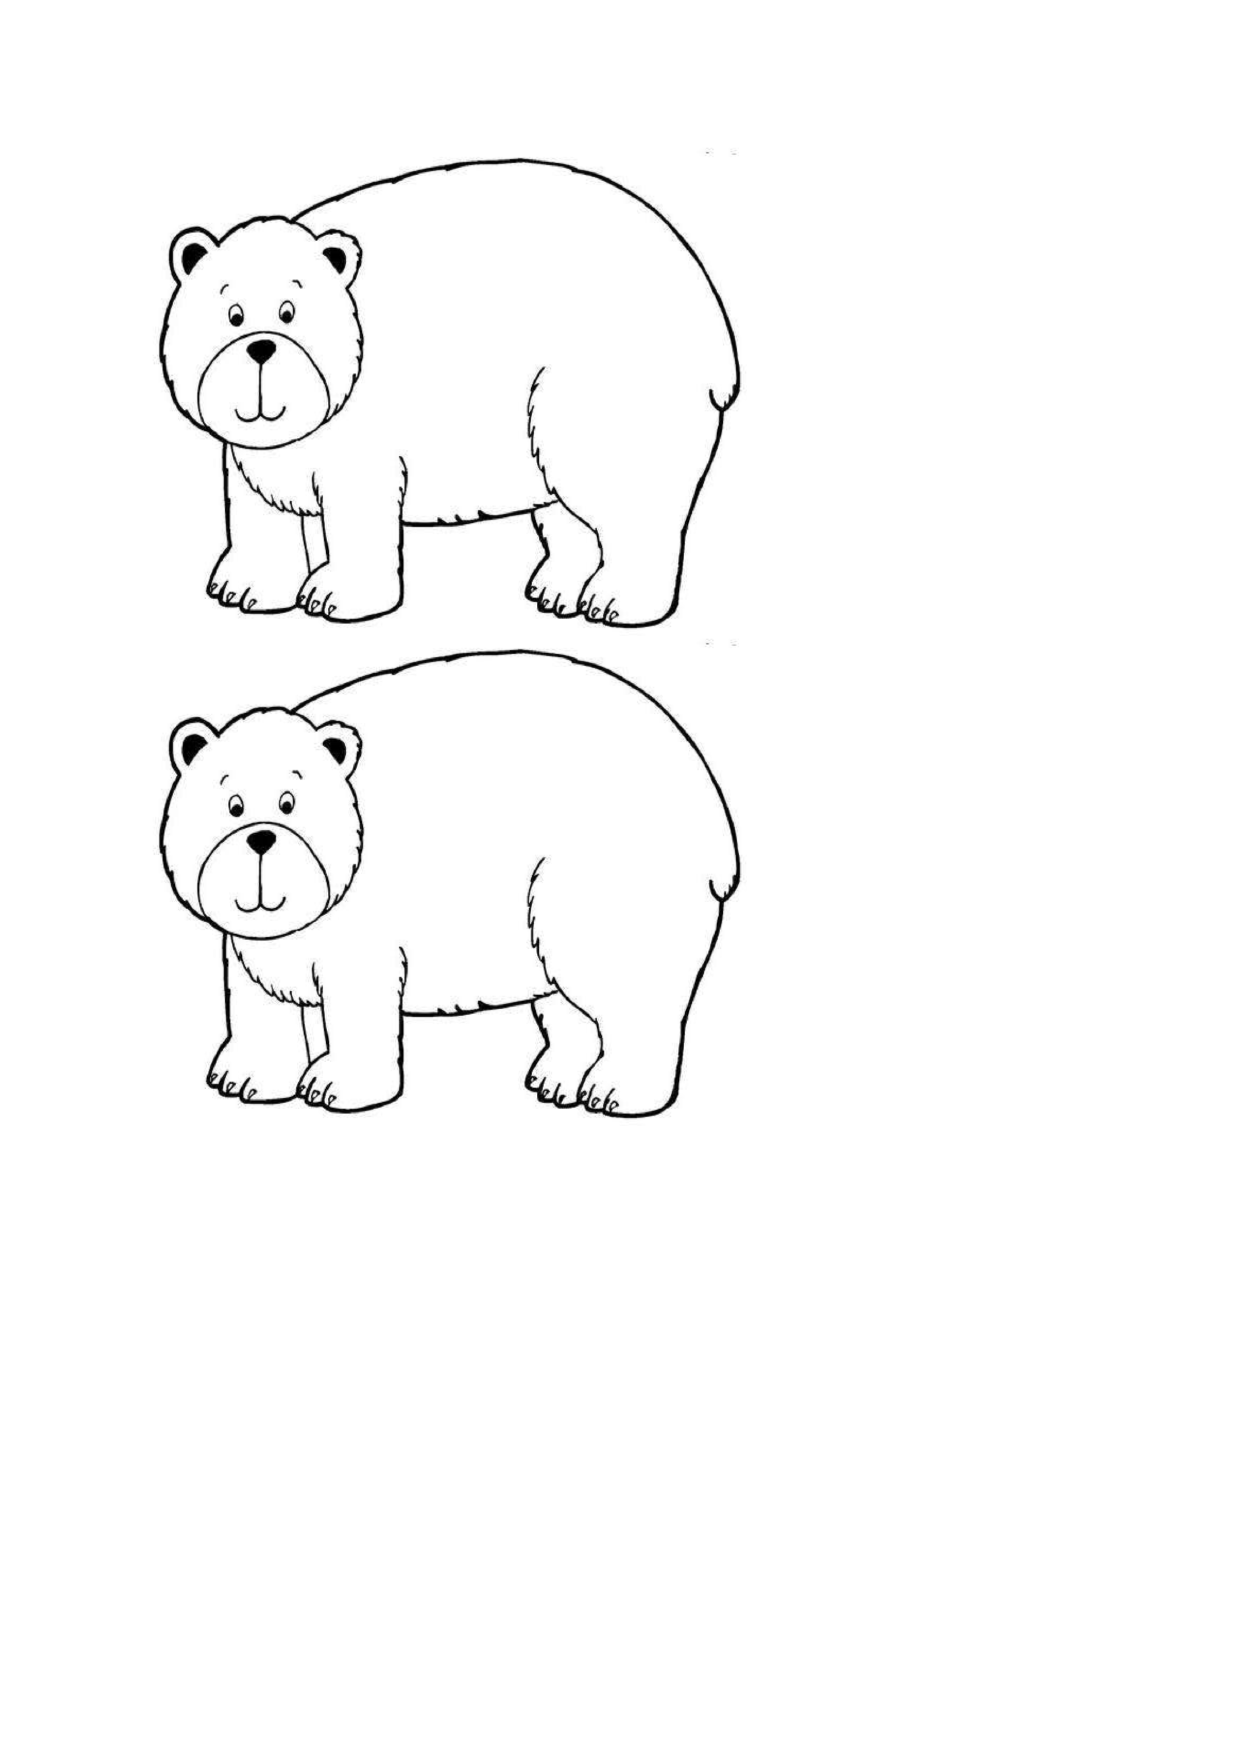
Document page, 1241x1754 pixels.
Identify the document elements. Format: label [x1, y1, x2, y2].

picture [149, 639, 747, 1125]
picture [149, 148, 747, 635]
